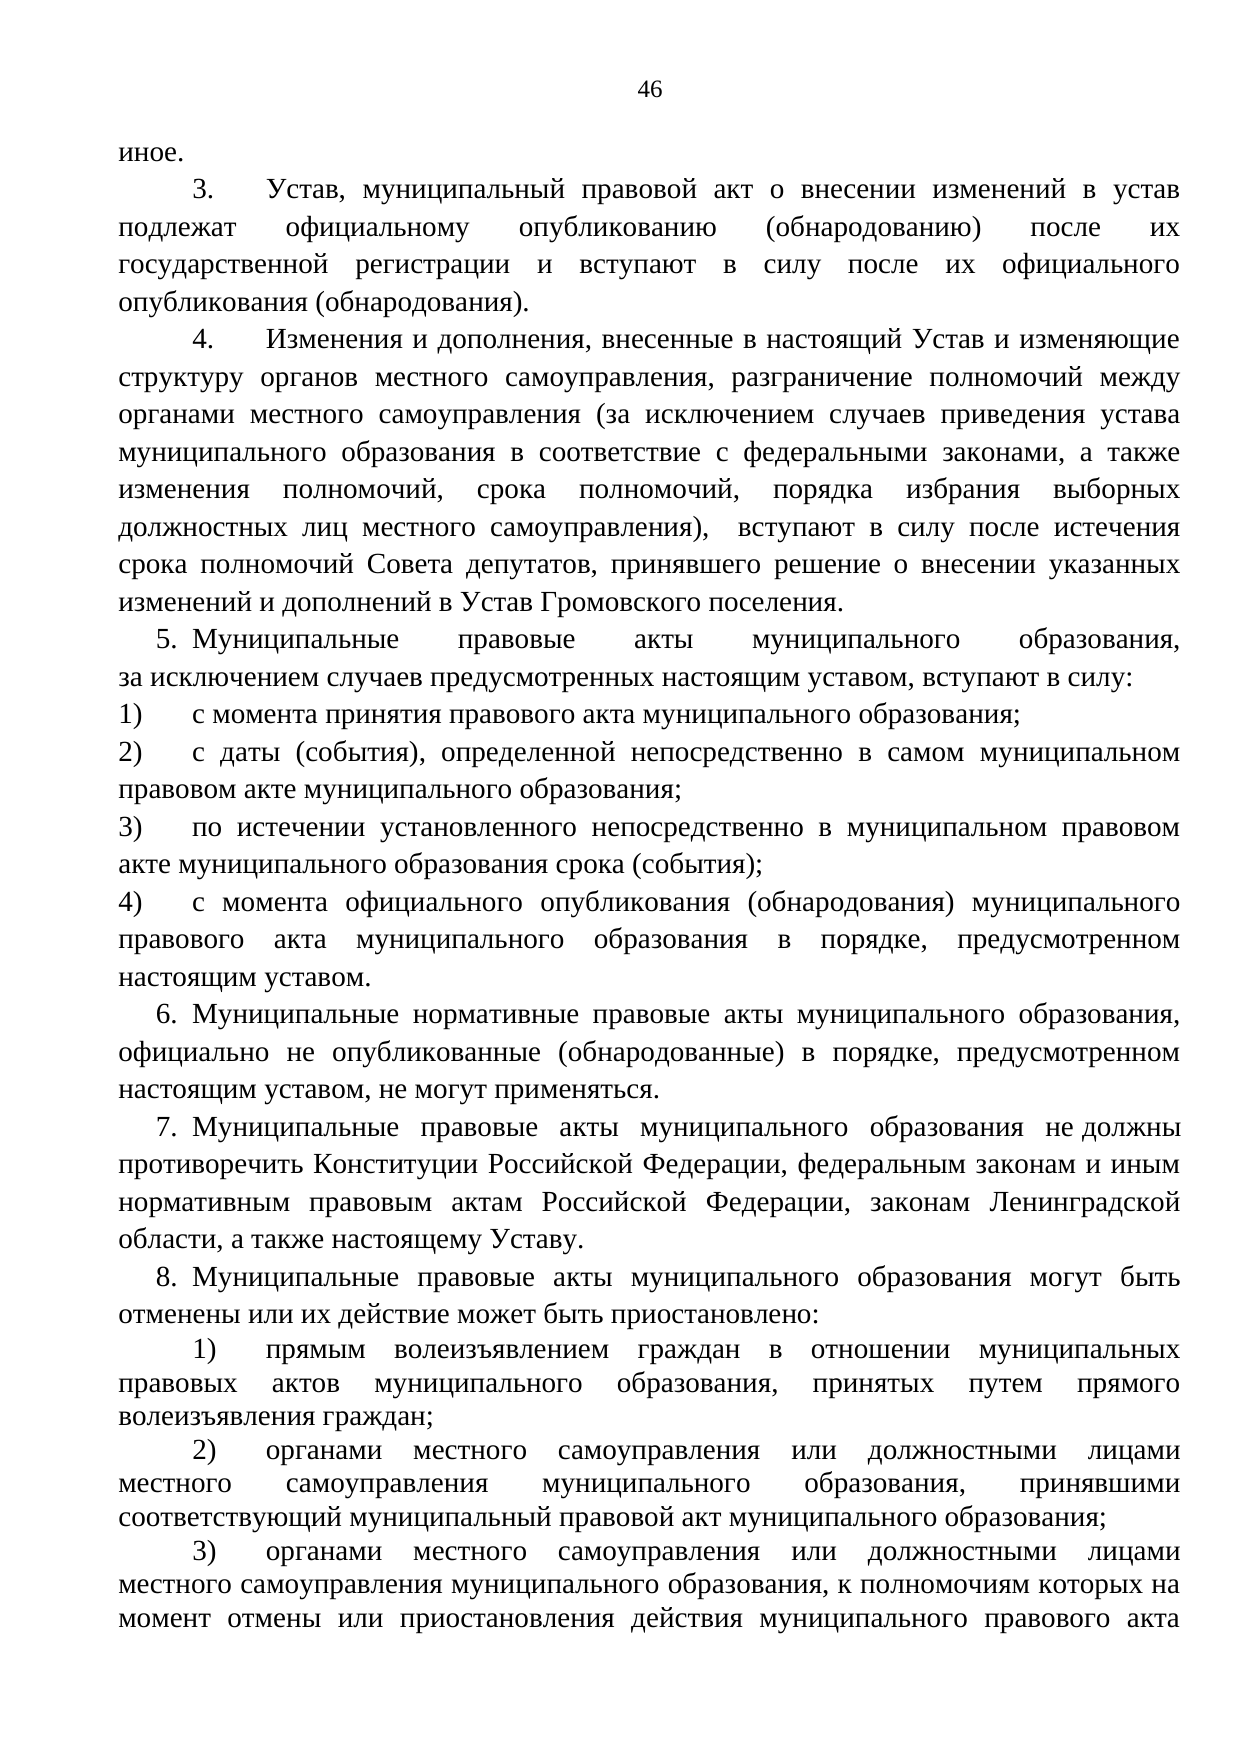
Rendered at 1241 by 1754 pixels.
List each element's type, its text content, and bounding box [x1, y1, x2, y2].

list Муниципальные правовые акты муниципального образования не должны противоречить Конституции Российской Федерации, федеральным законам и иным нормативным правовым актам Российской Федерации, законам Ленинградской области, а также настоящему Уставу. [118, 1106, 1181, 1256]
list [118, 1533, 1181, 1633]
list прямым волеизъявлением граждан в отношении муниципальных правовых актов муниципального образования, принятых путем прямого волеизъявления граждан; [118, 1331, 1181, 1432]
list по истечении установленного непосредственно в муниципальном правовом акте муниципального образования срока (события); [118, 806, 1181, 881]
list Устав, муниципальный правовой акт о внесении изменений в устав подлежат официальному опубликованию (обнародованию) после их государственной регистрации и вступают в силу после их официального опубликования (обнародования). [118, 169, 1181, 319]
list органами местного самоуправления или должностными лицами местного самоуправления муниципального образования, принявшими соответствующий муниципальный правовой акт муниципального образования; [118, 1432, 1181, 1533]
list Муниципальные правовые акты муниципального образования могут быть отменены или их действие может быть приостановлено: [118, 1256, 1181, 1331]
list с даты (события), определенной непосредственно в самом муниципальном правовом акте муниципального образования; [118, 731, 1181, 806]
list Изменения и дополнения, внесенные в настоящий Устав и изменяющие структуру органов местного самоуправления, разграничение полномочий между органами местного самоуправления (за исключением случаев приведения устава муниципального образования в соответствие с федеральными законами, а также изменения полномочий, срока полномочий, порядка избрания выборных должностных лиц местного самоуправления), вступают в силу после истечения срока полномочий Совета депутатов, принявшего решение о внесении указанных изменений и дополнений в Устав Громовского поселения. [118, 319, 1181, 619]
list Муниципальные правовые акты муниципального образования, за исключением случаев предусмотренных настоящим уставом, вступают в силу: [118, 619, 1181, 694]
list с момента официального опубликования (обнародования) муниципального правового акта муниципального образования в порядке, предусмотренном настоящим уставом. [118, 881, 1181, 994]
list с момента принятия правового акта муниципального образования; [118, 694, 1181, 731]
list Муниципальные нормативные правовые акты муниципального образования, официально не опубликованные (обнародованные) в порядке, предусмотренном настоящим уставом, не могут применяться. [118, 994, 1181, 1106]
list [118, 131, 1181, 169]
